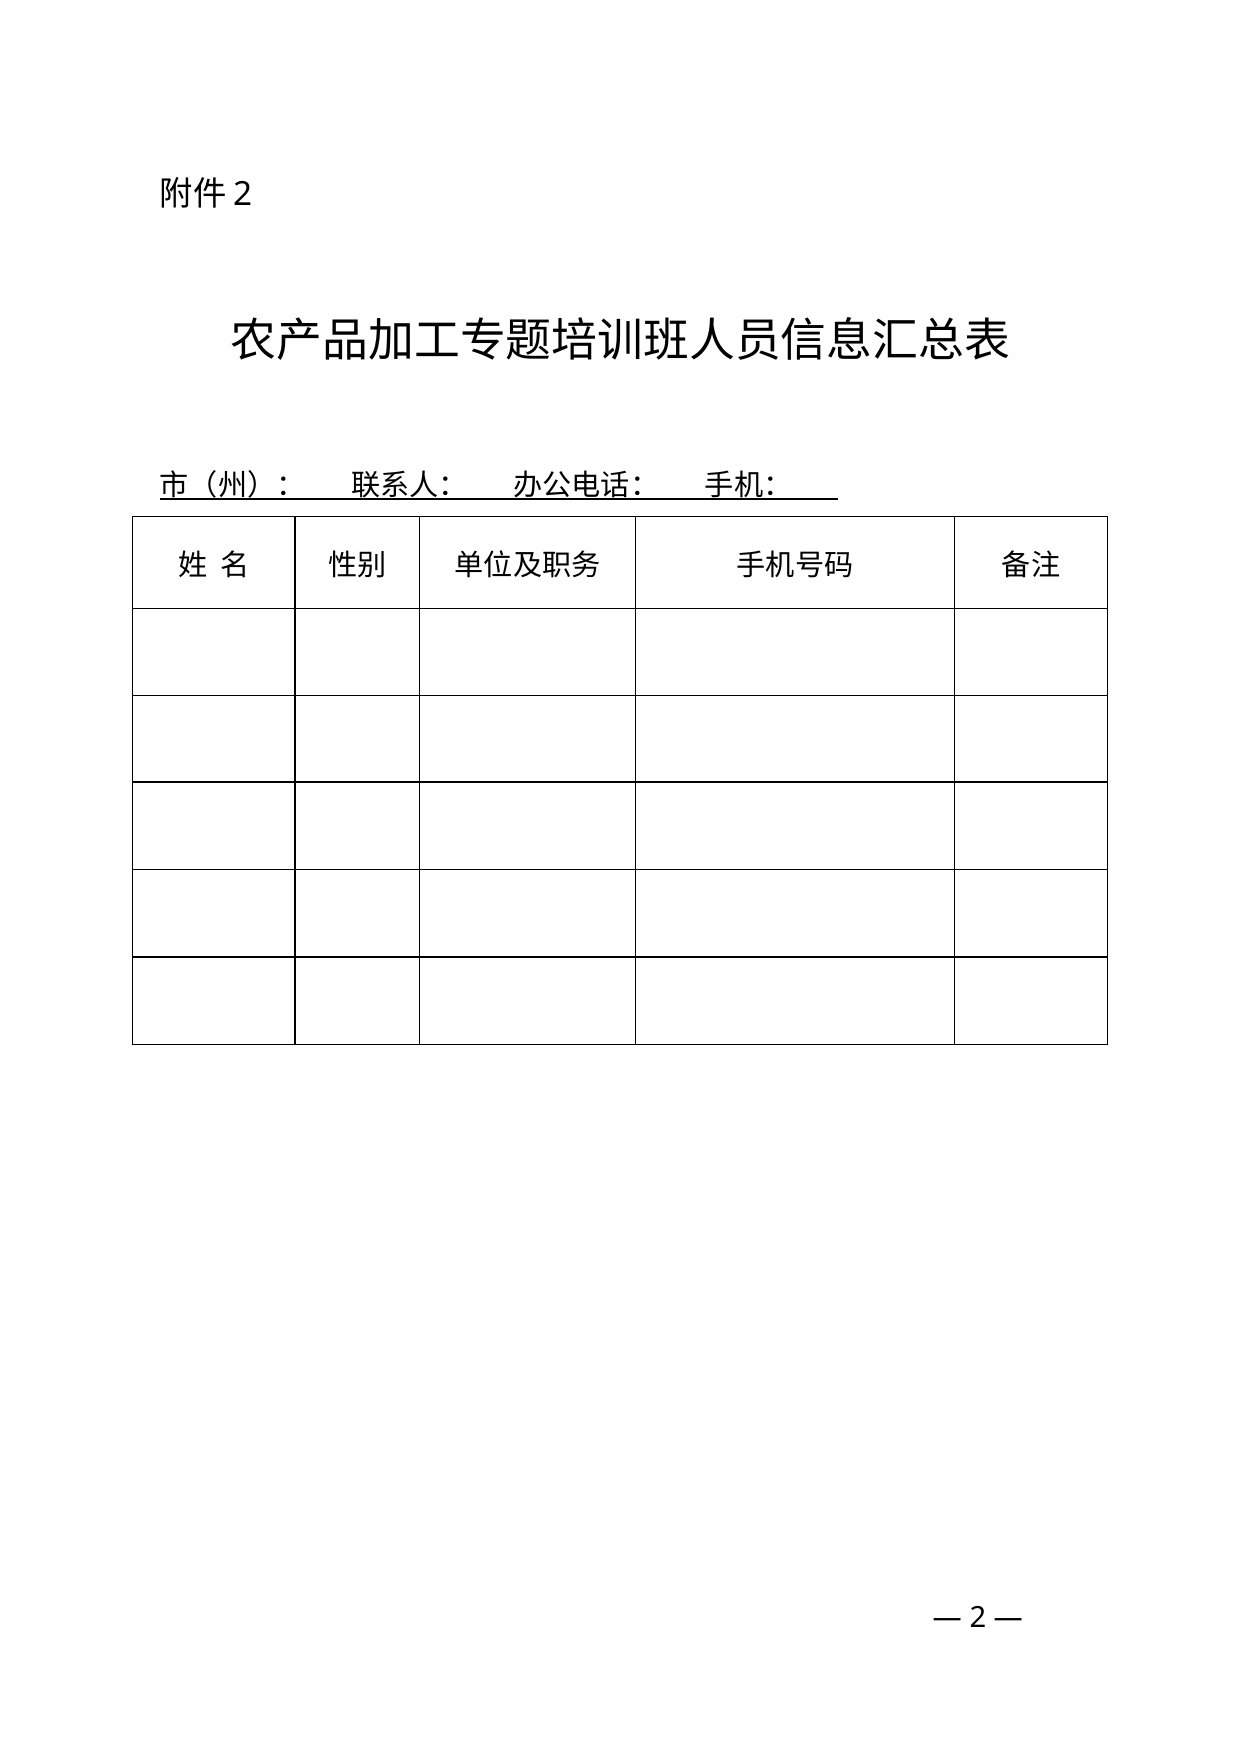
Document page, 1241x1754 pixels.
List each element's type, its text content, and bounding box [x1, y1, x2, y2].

table_cell [420, 609, 635, 695]
table_cell [133, 870, 294, 956]
table_cell [133, 783, 294, 869]
text 农产品加工专题培训班人员信息汇总表 [159, 288, 1081, 386]
table_header 备注 [955, 517, 1107, 608]
table_cell [296, 609, 419, 695]
table_cell [955, 609, 1107, 695]
table_cell [133, 958, 294, 1044]
table_cell [296, 870, 419, 956]
table_cell [636, 783, 954, 869]
table_cell [636, 958, 954, 1044]
table_header 单位及职务 [420, 517, 635, 608]
text 附件2 [159, 158, 1081, 223]
table_cell [296, 958, 419, 1044]
table_cell [296, 783, 419, 869]
table_cell [636, 696, 954, 781]
table_cell [420, 958, 635, 1044]
table_header 姓 名 [133, 517, 294, 608]
table_cell [420, 696, 635, 781]
table_cell [955, 870, 1107, 956]
table_cell [296, 696, 419, 781]
table_cell [133, 696, 294, 781]
table_cell [955, 783, 1107, 869]
table_cell [133, 609, 294, 695]
table_cell [955, 958, 1107, 1044]
table_header 性别 [296, 517, 419, 608]
table_cell [420, 870, 635, 956]
table_cell [636, 609, 954, 695]
table_header 手机号码 [636, 517, 954, 608]
table_cell [955, 696, 1107, 781]
text 市（州）： 联系人： 办公电话： 手机： [159, 451, 1081, 516]
table_cell [636, 870, 954, 956]
table_cell [420, 783, 635, 869]
